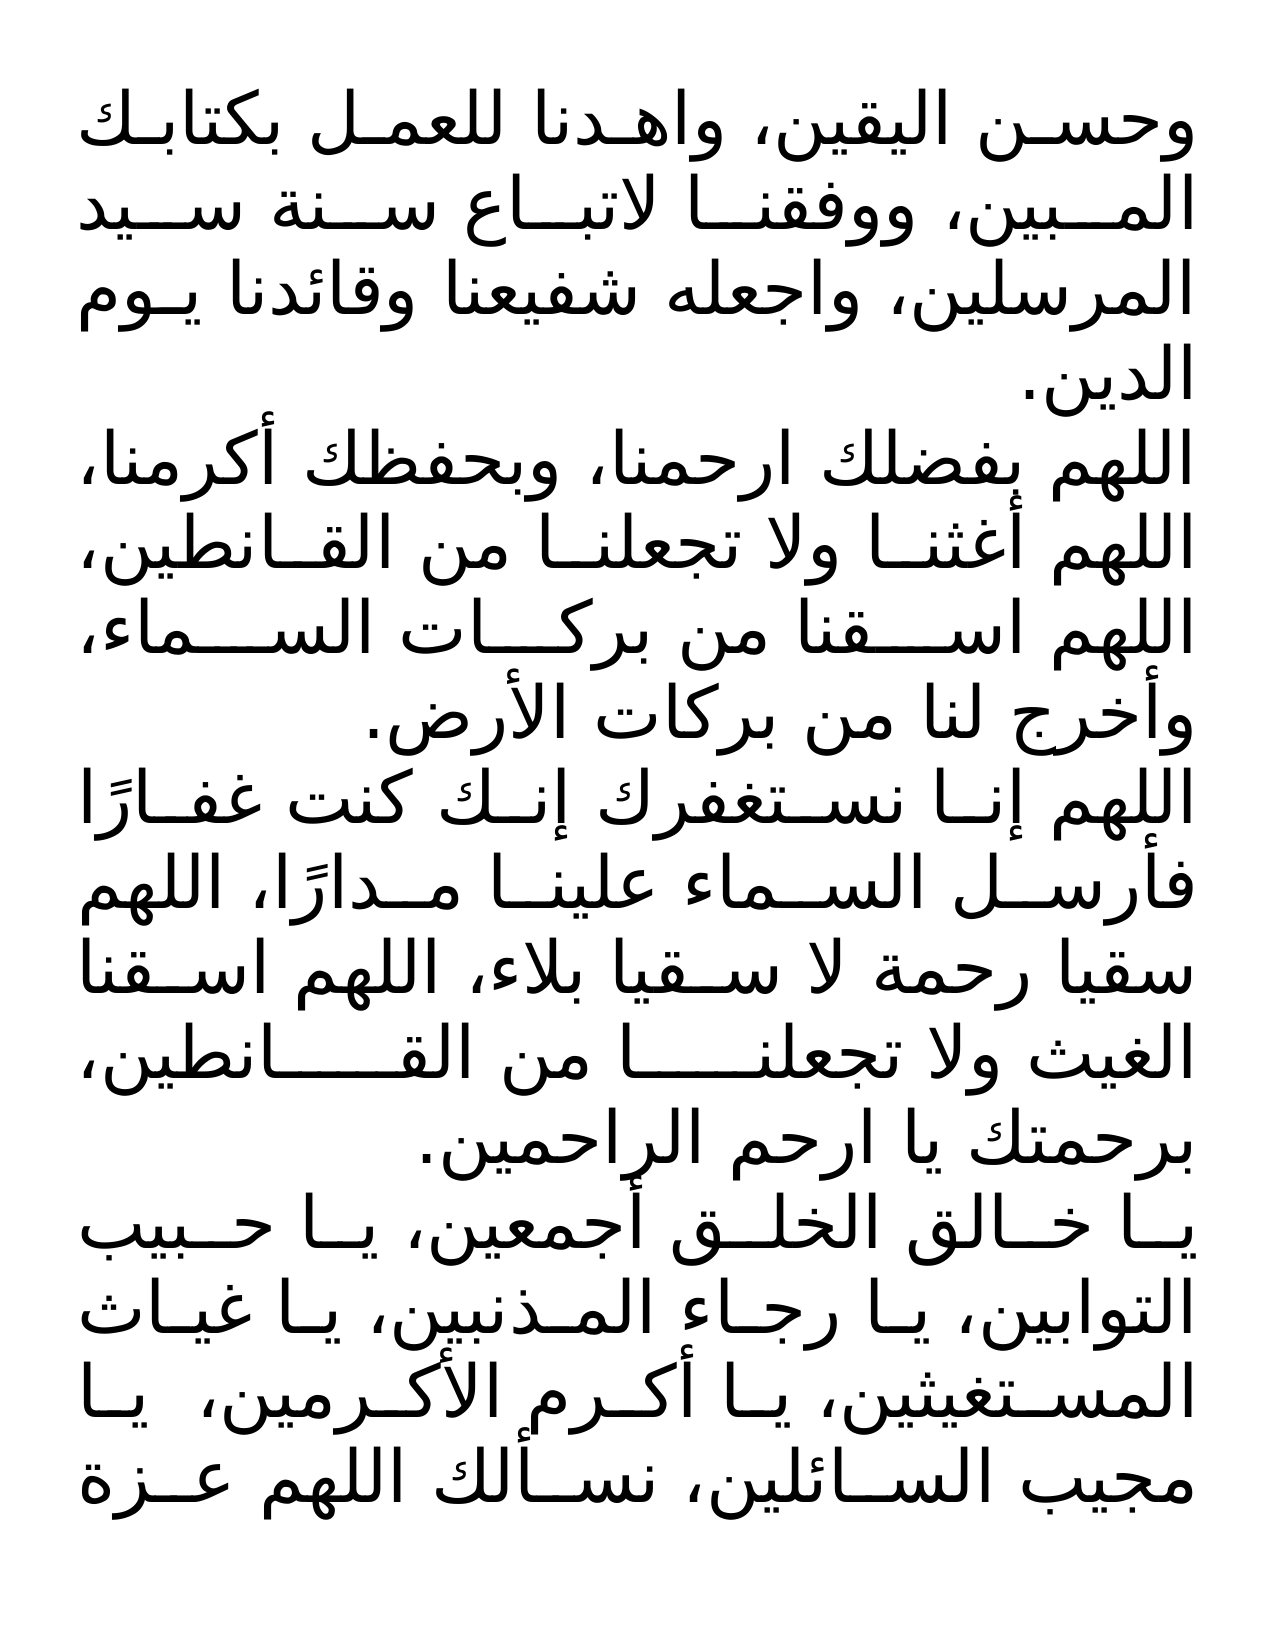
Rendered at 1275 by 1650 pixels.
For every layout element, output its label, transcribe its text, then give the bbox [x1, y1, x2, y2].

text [77, 77, 1198, 416]
text اللهم إنا نستغفرك إنك كنت غفارًا فأرسل السماء علينا مدارًا، اللهم سقيا رحمة لا سقيا بلاء، اللهم اسقنا الغيث ولا تجعلنا من القانطين، برحمتك يا ارحم الراحمين. [77, 756, 1198, 1180]
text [77, 1180, 1198, 1520]
text اللهم بفضلك ارحمنا، وبحفظك أكرمنا، اللهم أغثنا ولا تجعلنا من القانطين، اللهم اسقنا من بركات السماء، وأخرج لنا من بركات الأرض. [77, 416, 1198, 756]
